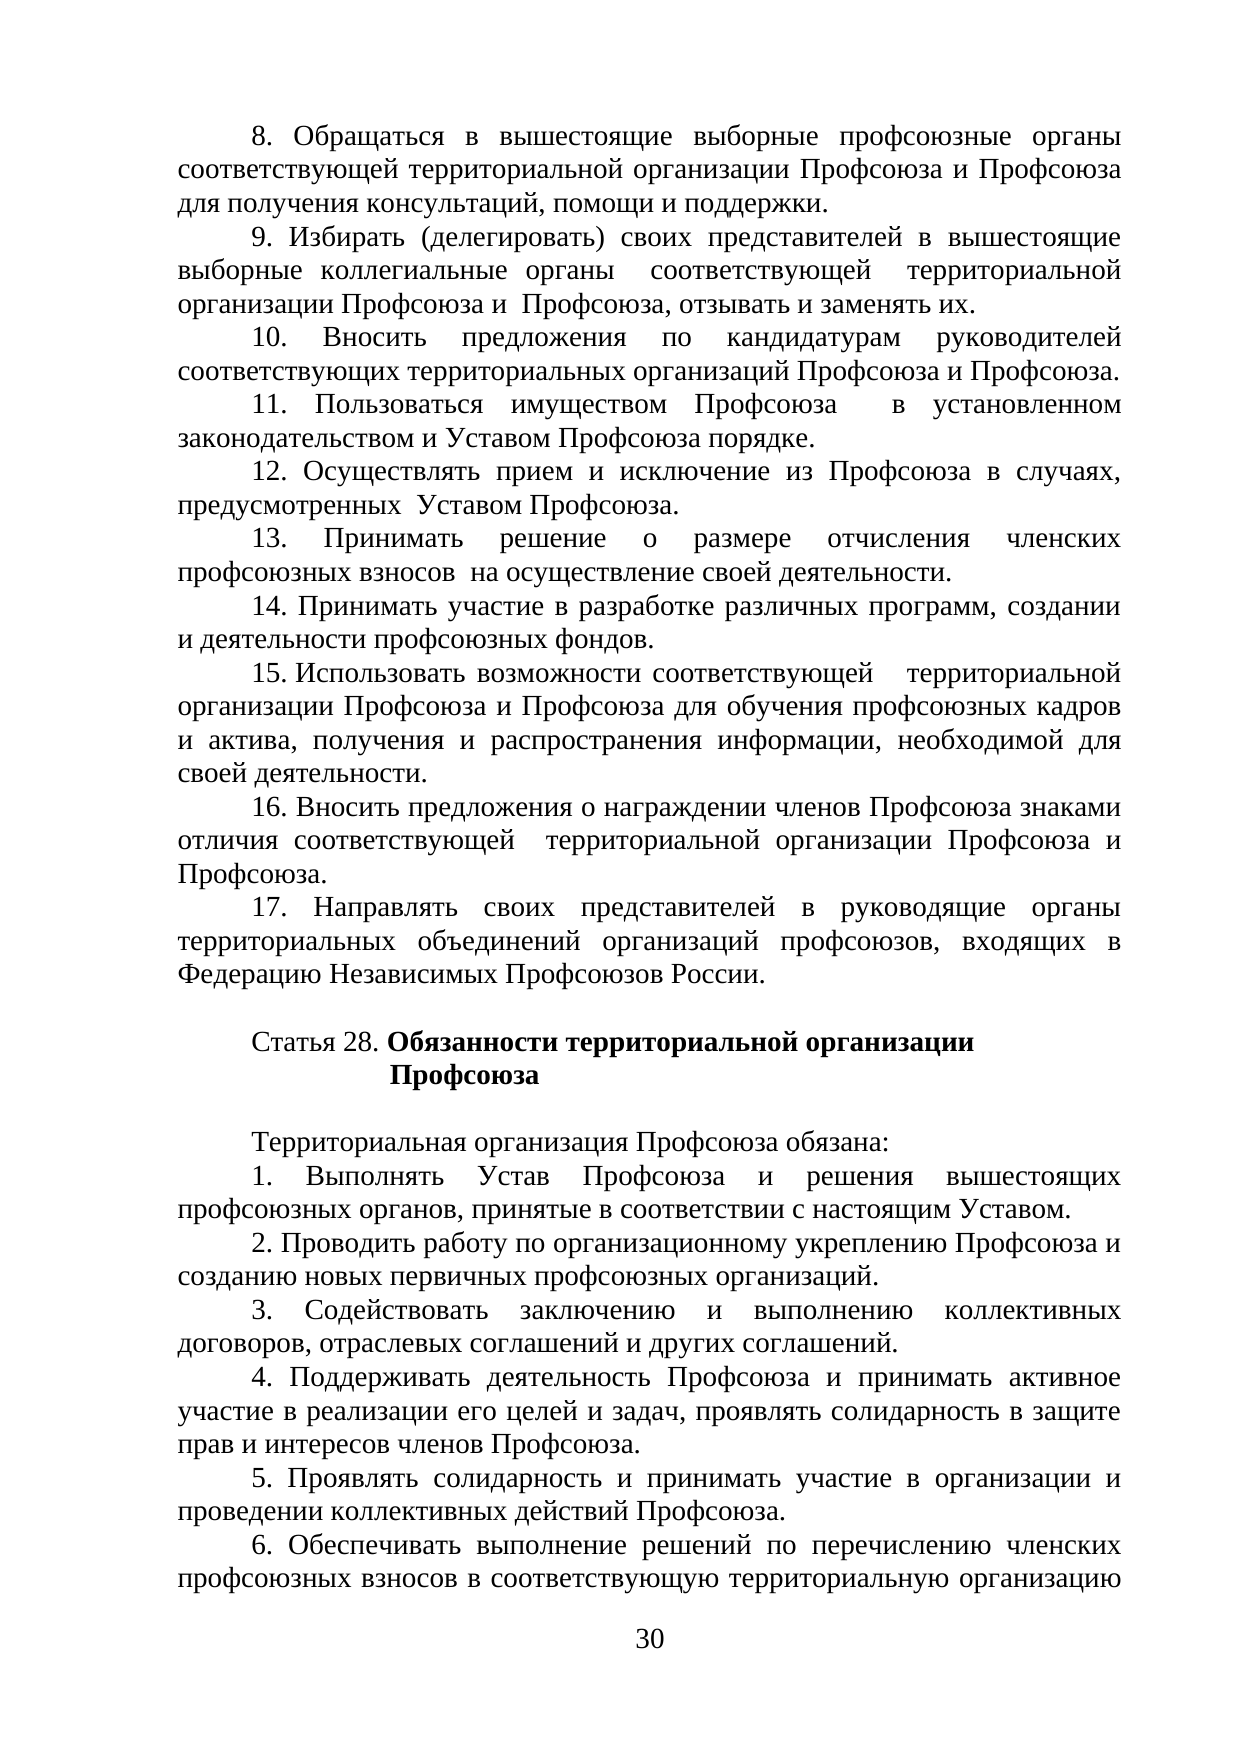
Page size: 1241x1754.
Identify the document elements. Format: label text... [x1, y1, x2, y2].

text 10. Вносить предложения по кандидатурам руководителей соответствующих территориальных организаций Профсоюза и Профсоюза. [177, 319, 1122, 386]
text 14. Принимать участие в разработке различных программ, создании и деятельности профсоюзных фондов. [177, 588, 1122, 655]
text 13. Принимать решение о размере отчисления членских профсоюзных взносов на осуществление своей деятельности. [177, 521, 1122, 588]
text Статья 28. Обязанности территориальной организации [177, 1024, 1122, 1057]
text 3. Содействовать заключению и выполнению коллективных договоров, отраслевых соглашений и других соглашений. [177, 1292, 1122, 1359]
text 8. Обращаться в вышестоящие выборные профсоюзные органы соответствующей территориальной организации Профсоюза и Профсоюза для получения консультаций, помощи и поддержки. [177, 118, 1122, 219]
text 15. Использовать возможности соответствующей территориальной организации Профсоюза и Профсоюза для обучения профсоюзных кадров и актива, получения и распространения информации, необходимой для своей деятельности. [177, 655, 1122, 789]
text 17. Направлять своих представителей в руководящие органы территориальных объединений организаций профсоюзов, входящих в Федерацию Независимых Профсоюзов России. [177, 889, 1122, 990]
text 16. Вносить предложения о награждении членов Профсоюза знаками отличия соответствующей территориальной организации Профсоюза и Профсоюза. [177, 789, 1122, 889]
text 9. Избирать (делегировать) своих представителей в вышестоящие выборные коллегиальные органы соответствующей территориальной организации Профсоюза и Профсоюза, отзывать и заменять их. [177, 219, 1122, 319]
text 12. Осуществлять прием и исключение из Профсоюза в случаях, предусмотренных Уставом Профсоюза. [177, 453, 1122, 521]
text 1. Выполнять Устав Профсоюза и решения вышестоящих профсоюзных органов, принятые в соответствии с настоящим Уставом. [177, 1158, 1122, 1225]
text 2. Проводить работу по организационному укреплению Профсоюза и созданию новых первичных профсоюзных организаций. [177, 1225, 1122, 1292]
text 5. Проявлять солидарность и принимать участие в организации и проведении коллективных действий Профсоюза. [177, 1460, 1122, 1527]
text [177, 1527, 1122, 1594]
text 4. Поддерживать деятельность Профсоюза и принимать активное участие в реализации его целей и задач, проявлять солидарность в защите прав и интересов членов Профсоюза. [177, 1359, 1122, 1460]
text Территориальная организация Профсоюза обязана: [177, 1124, 1122, 1158]
text 11. Пользоваться имуществом Профсоюза в установленном законодательством и Уставом Профсоюза порядке. [177, 386, 1122, 453]
text Профсоюза [177, 1057, 1122, 1091]
